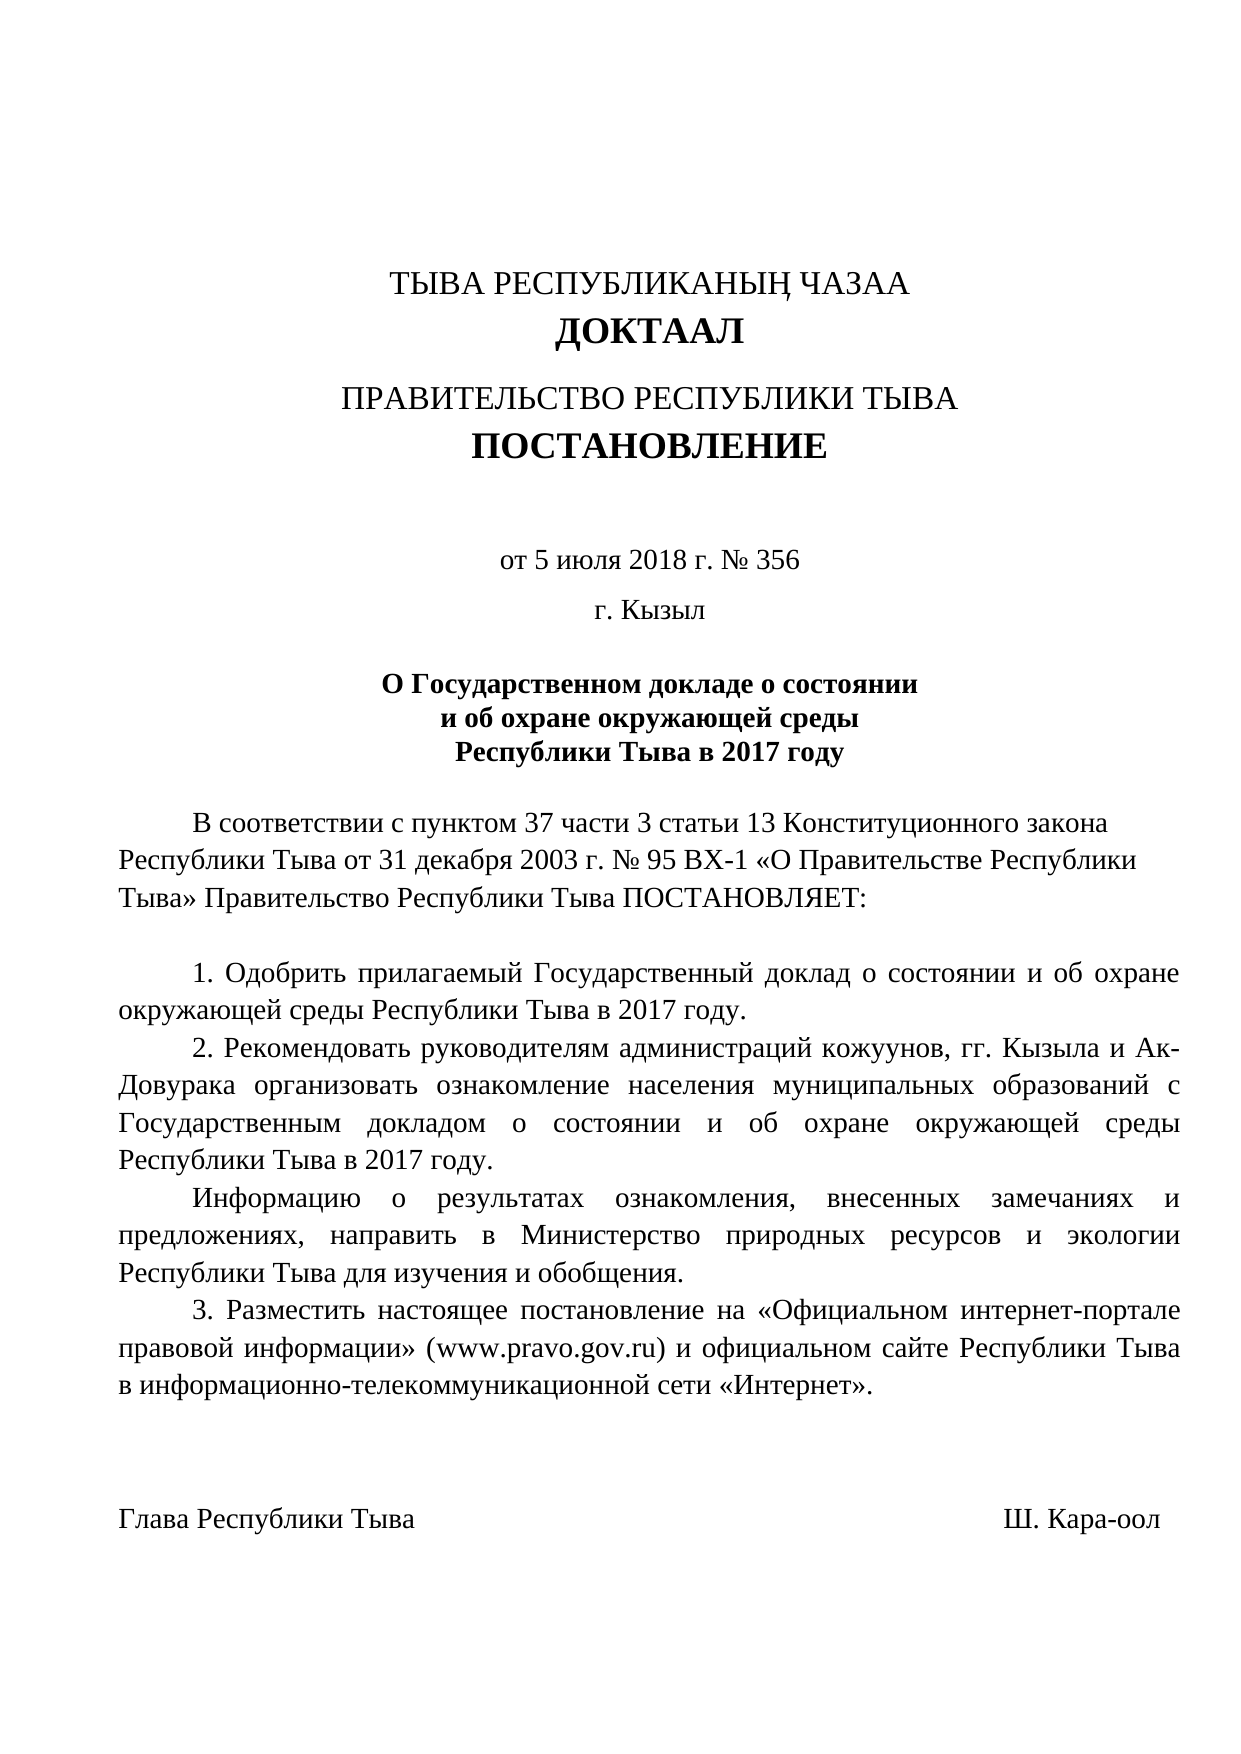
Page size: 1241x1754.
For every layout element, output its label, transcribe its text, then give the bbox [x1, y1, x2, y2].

text ПРАВИТЕЛЬСТВО РЕСПУБЛИКИ ТЫВА ПОСТАНОВЛЕНИЕ [118, 379, 1181, 467]
text г. Кызыл [118, 592, 1181, 626]
text 2. Рекомендовать руководителям администраций кожуунов, гг. Кызыла и Ак-Довурака организовать ознакомление населения муниципальных образований с Государственным докладом о состоянии и об охране окружающей среды Республики Тыва в 2017 году. [118, 1026, 1181, 1176]
text О Государственном докладе о состоянии [118, 667, 1181, 700]
text ТЫВА РЕСПУБЛИКАНЫӉ ЧАЗАА ДОКТААЛ [118, 263, 1181, 351]
text Глава Республики Тыва Ш. Кара-оол [118, 1501, 1181, 1535]
text Республики Тыва в 2017 году [118, 734, 1181, 767]
text 1. Одобрить прилагаемый Государственный доклад о состоянии и об охране окружающей среды Республики Тыва в 2017 году. [118, 951, 1181, 1026]
text В соответствии с пунктом 37 части 3 статьи 13 Конституционного закона Республики Тыва от 31 декабря 2003 г. № 95 ВХ-1 «О Правительстве Республики Тыва» Правительство Республики Тыва ПОСТАНОВЛЯЕТ: [118, 801, 1181, 913]
text Информацию о результатах ознакомления, внесенных замечаниях и предложениях, направить в Министерство природных ресурсов и экологии Республики Тыва для изучения и обобщения. [118, 1176, 1181, 1288]
text от 5 июля 2018 г. № 356 [118, 542, 1181, 576]
text 3. Разместить настоящее постановление на «Официальном интернет-портале правовой информации» (www.pravo.gov.ru) и официальном сайте Республики Тыва в информационно-телекоммуникационной сети «Интернет». [118, 1288, 1181, 1401]
text и об охране окружающей среды [118, 700, 1181, 734]
